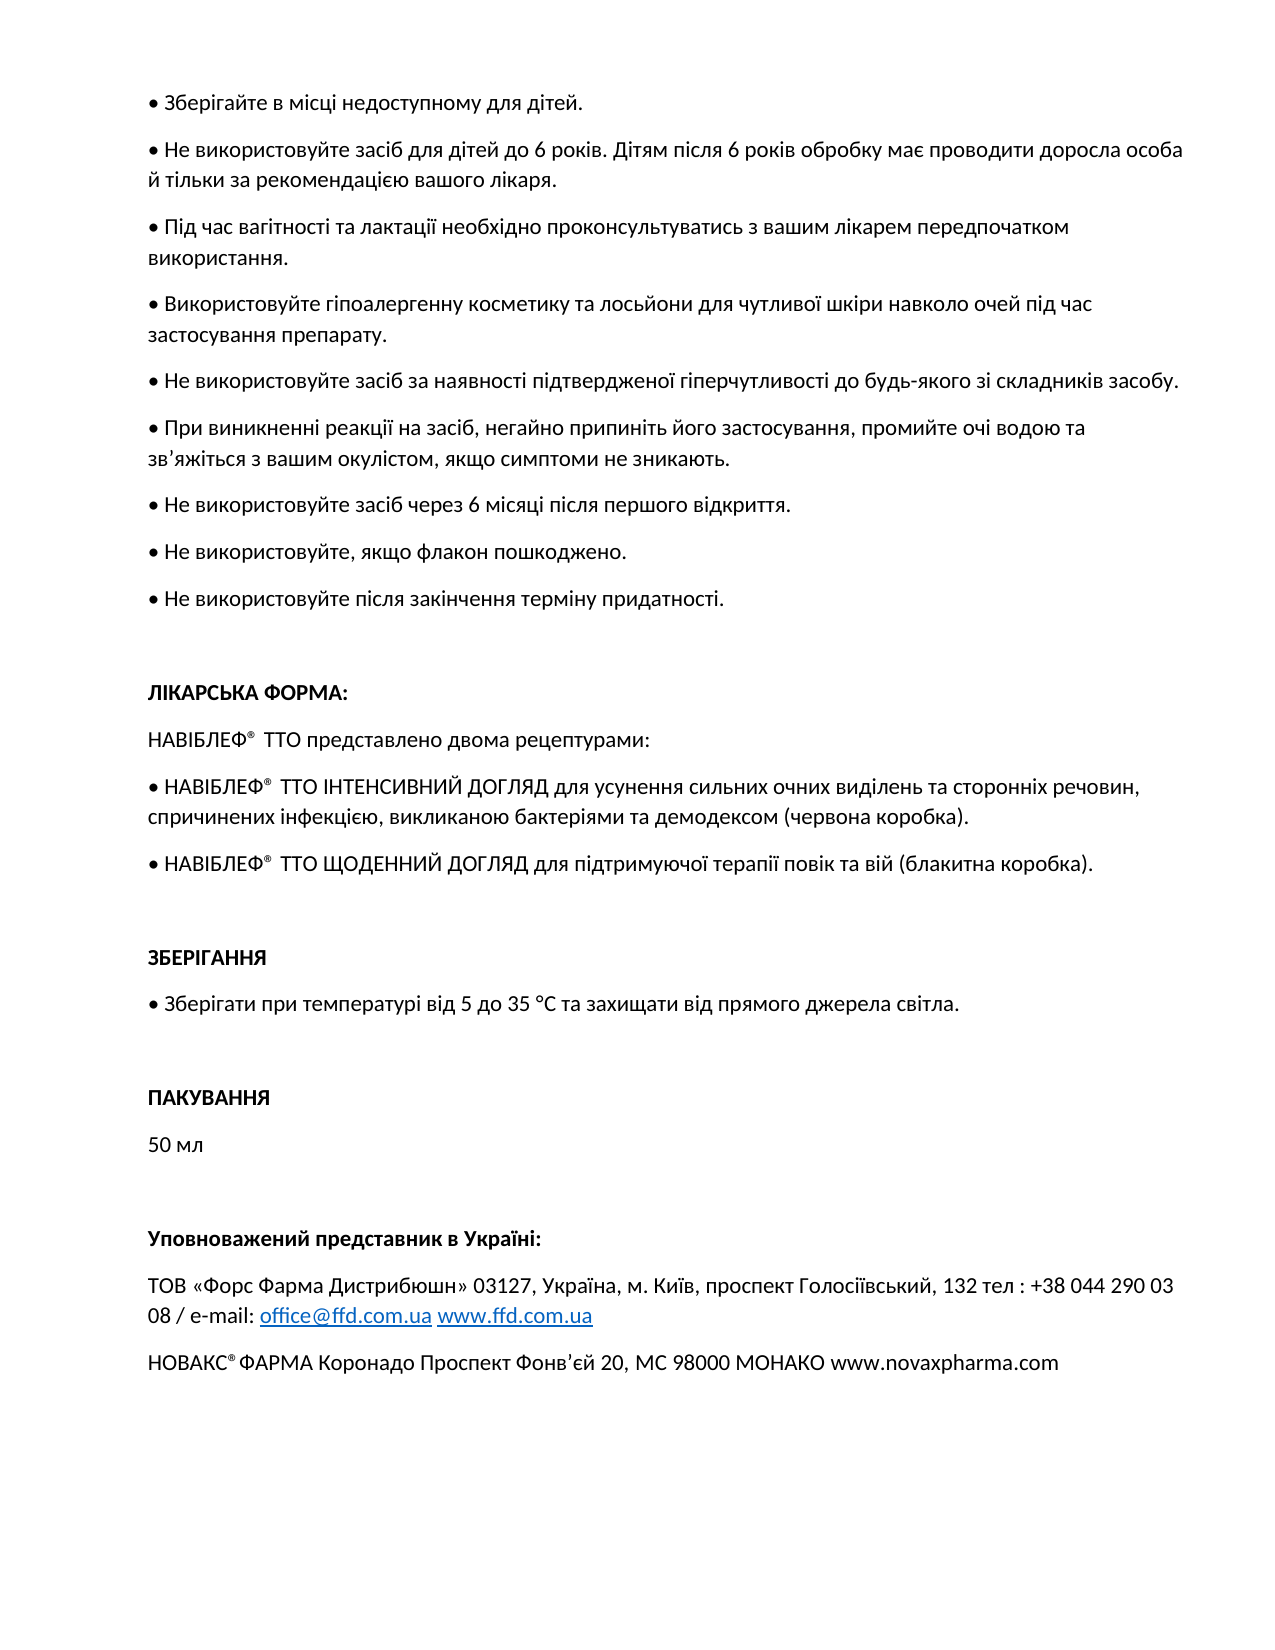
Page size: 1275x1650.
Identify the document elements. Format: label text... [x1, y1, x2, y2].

text ЗБЕРІГАННЯ [148, 943, 1186, 971]
text • Не використовуйте засіб для дітей до 6 років. Дітям після 6 років обробку має проводити доросла особа й тільки за рекомендацією вашого лікаря. [148, 135, 1186, 194]
text ТОВ «Форс Фарма Дистрибюшн» 03127, Україна, м. Київ, проспект Голосіївський, 132 тел : +38 044 290 03 08 / e-mail: office@ffd.com.ua www.ffd.com.ua [148, 1271, 1186, 1329]
text • НАВІБЛЕФ® TTO ІНТЕНСИВНИЙ ДОГЛЯД для усунення сильних очних виділень та сторонніх речовин, спричинених інфекцією, викликаною бактеріями та демодексом (червона коробка). [148, 772, 1186, 830]
text 50 мл [148, 1130, 1186, 1158]
text Уповноважений представник в Україні: [148, 1224, 1186, 1252]
text • Зберігати при температурі від 5 до 35 °C та захищати від прямого джерела світла. [148, 989, 1186, 1018]
text • Не використовуйте після закінчення терміну придатності. [148, 584, 1186, 612]
text • При виникненні реакції на засіб, негайно припиніть його застосування, промийте очі водою та зв’яжіться з вашим окулістом, якщо симптоми не зникають. [148, 413, 1186, 472]
text • Під час вагітності та лактації необхідно проконсультуватись з вашим лікарем передпочатком використання. [148, 212, 1186, 271]
text • Зберігайте в місці недоступному для дітей. [148, 88, 1186, 117]
text НОВАКС®ФАРМА Коронадо Проспект Фонв’єй 20, MC 98000 МОНАКО www.novaxpharma.com [148, 1348, 1186, 1376]
text ЛІКАРСЬКА ФОРМА: [148, 678, 1186, 706]
text • НАВІБЛЕФ® TTO ЩОДЕННИЙ ДОГЛЯД для підтримуючої терапії повік та вій (блакитна коробка). [148, 849, 1186, 877]
text • Не використовуйте засіб через 6 місяці після першого відкриття. [148, 491, 1186, 519]
text • Не використовуйте засіб за наявності підтвердженої гіперчутливості до будь-якого зі складників засобу. [148, 367, 1186, 395]
text НАВІБЛЕФ® TTO представлено двома рецептурами: [148, 725, 1186, 753]
text ПАКУВАННЯ [148, 1083, 1186, 1111]
text • Не використовуйте, якщо флакон пошкоджено. [148, 537, 1186, 566]
text • Використовуйте гіпоалергенну косметику та лосьйони для чутливої шкіри навколо очей під час застосування препарату. [148, 289, 1186, 348]
